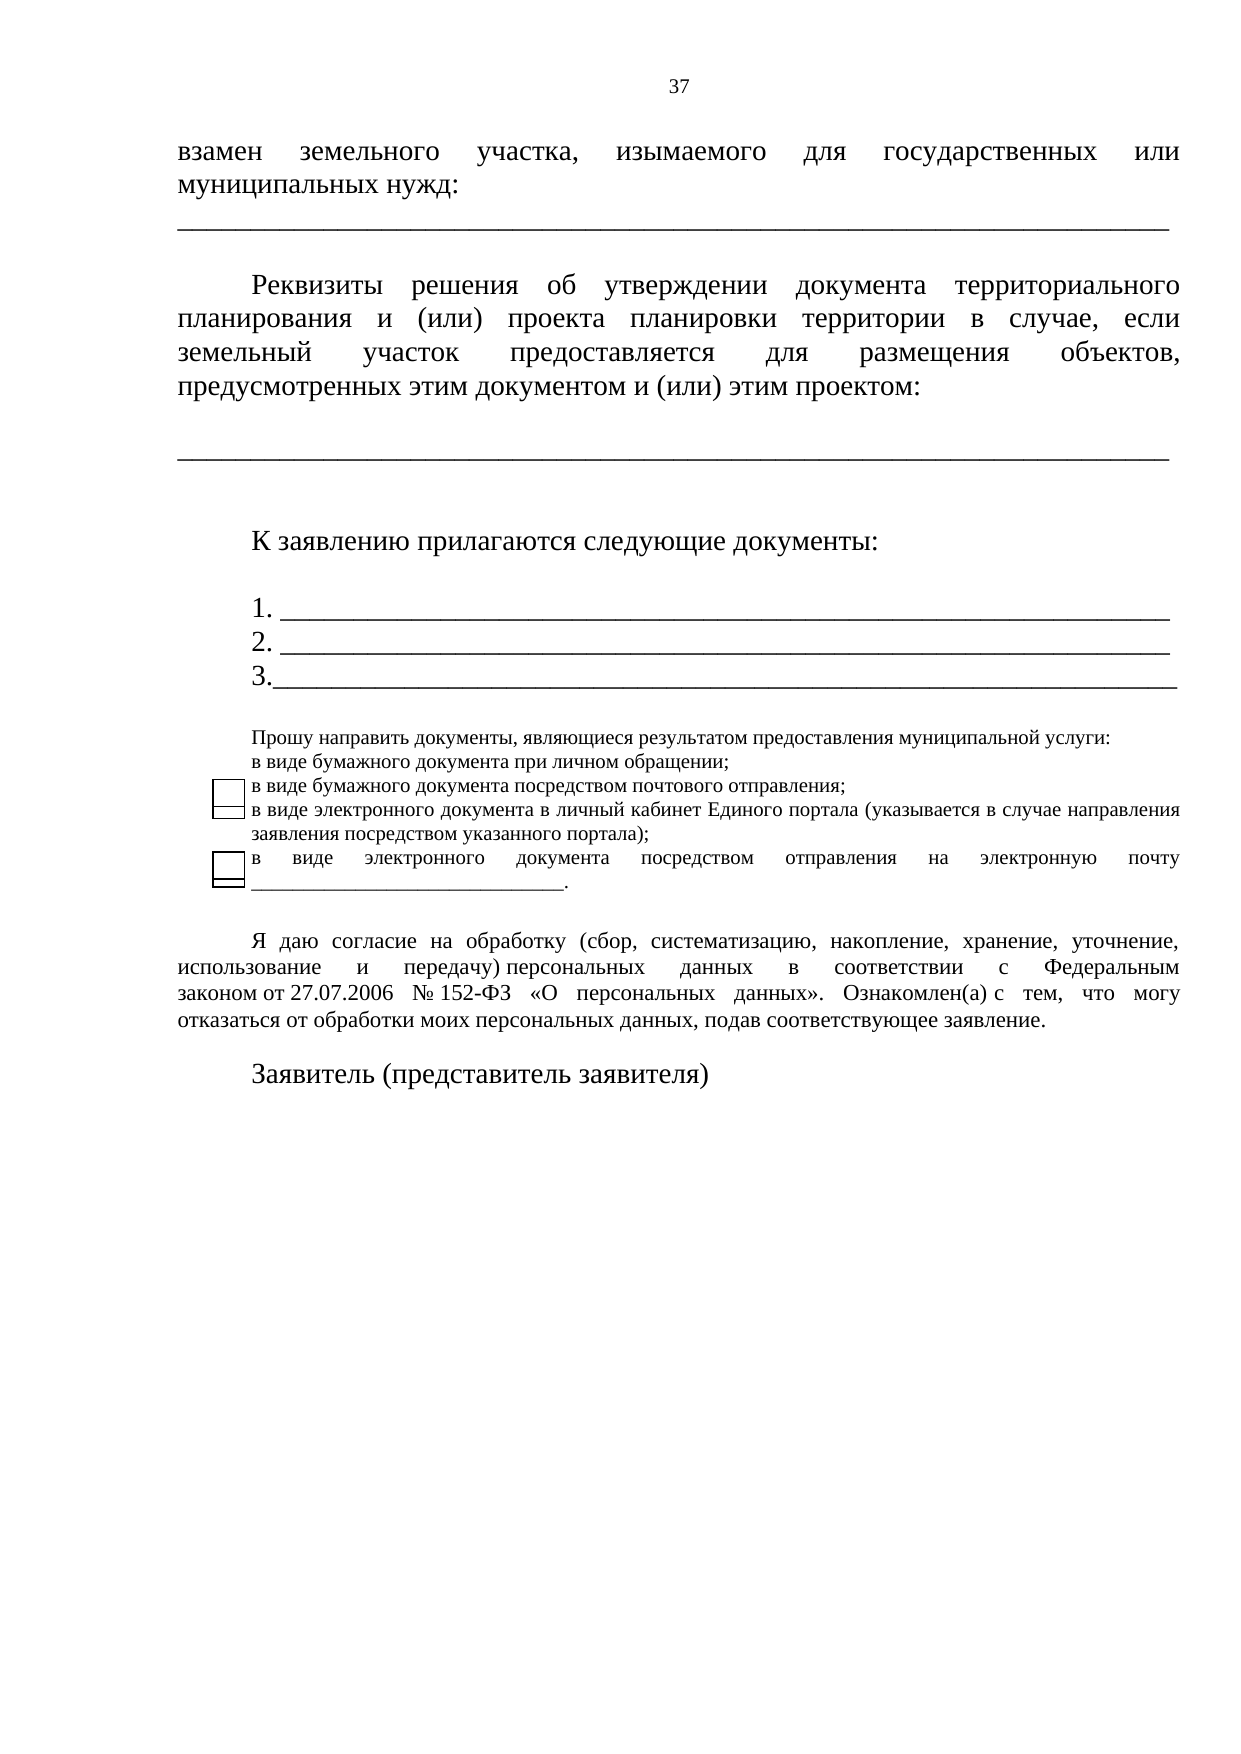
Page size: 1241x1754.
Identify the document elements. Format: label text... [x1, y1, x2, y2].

text Я даю согласие на обработку (сбор, систематизацию, накопление, хранение, уточнение, использование и передачу) персональных данных в соответствии с Федеральным законом от 27.07.2006 № 152-ФЗ «О персональных данных». Ознакомлен(а) с тем, что могу отказаться от обработки моих персональных данных, подав соответствующее заявление. [177, 927, 1181, 1032]
text в виде бумажного документа при личном обращении; [177, 749, 1181, 773]
text ____________________________________________________________________ [177, 200, 1181, 233]
text в виде электронного документа посредством отправления на электронную почту ______________________________. [251, 845, 1181, 893]
text 3.______________________________________________________________ [177, 658, 1181, 691]
text Реквизиты решения об утверждении документа территориального планирования и (или) проекта планировки территории в случае, если земельный участок предоставляется для размещения объектов, предусмотренных этим документом и (или) этим проектом: [177, 267, 1181, 401]
text в виде электронного документа в личный кабинет Единого портала (указывается в случае направления заявления посредством указанного портала); [251, 797, 1181, 845]
text К заявлению прилагаются следующие документы: [177, 523, 1181, 557]
text в виде бумажного документа посредством почтового отправления; [177, 773, 1181, 797]
text Заявитель (представитель заявителя) [177, 1056, 1181, 1090]
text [177, 133, 1181, 200]
text Прошу направить документы, являющиеся результатом предоставления муниципальной услуги: [177, 725, 1181, 749]
text ____________________________________________________________________ [177, 430, 1181, 463]
text 1. _____________________________________________________________ [177, 591, 1181, 624]
text 2. _____________________________________________________________ [177, 624, 1181, 658]
